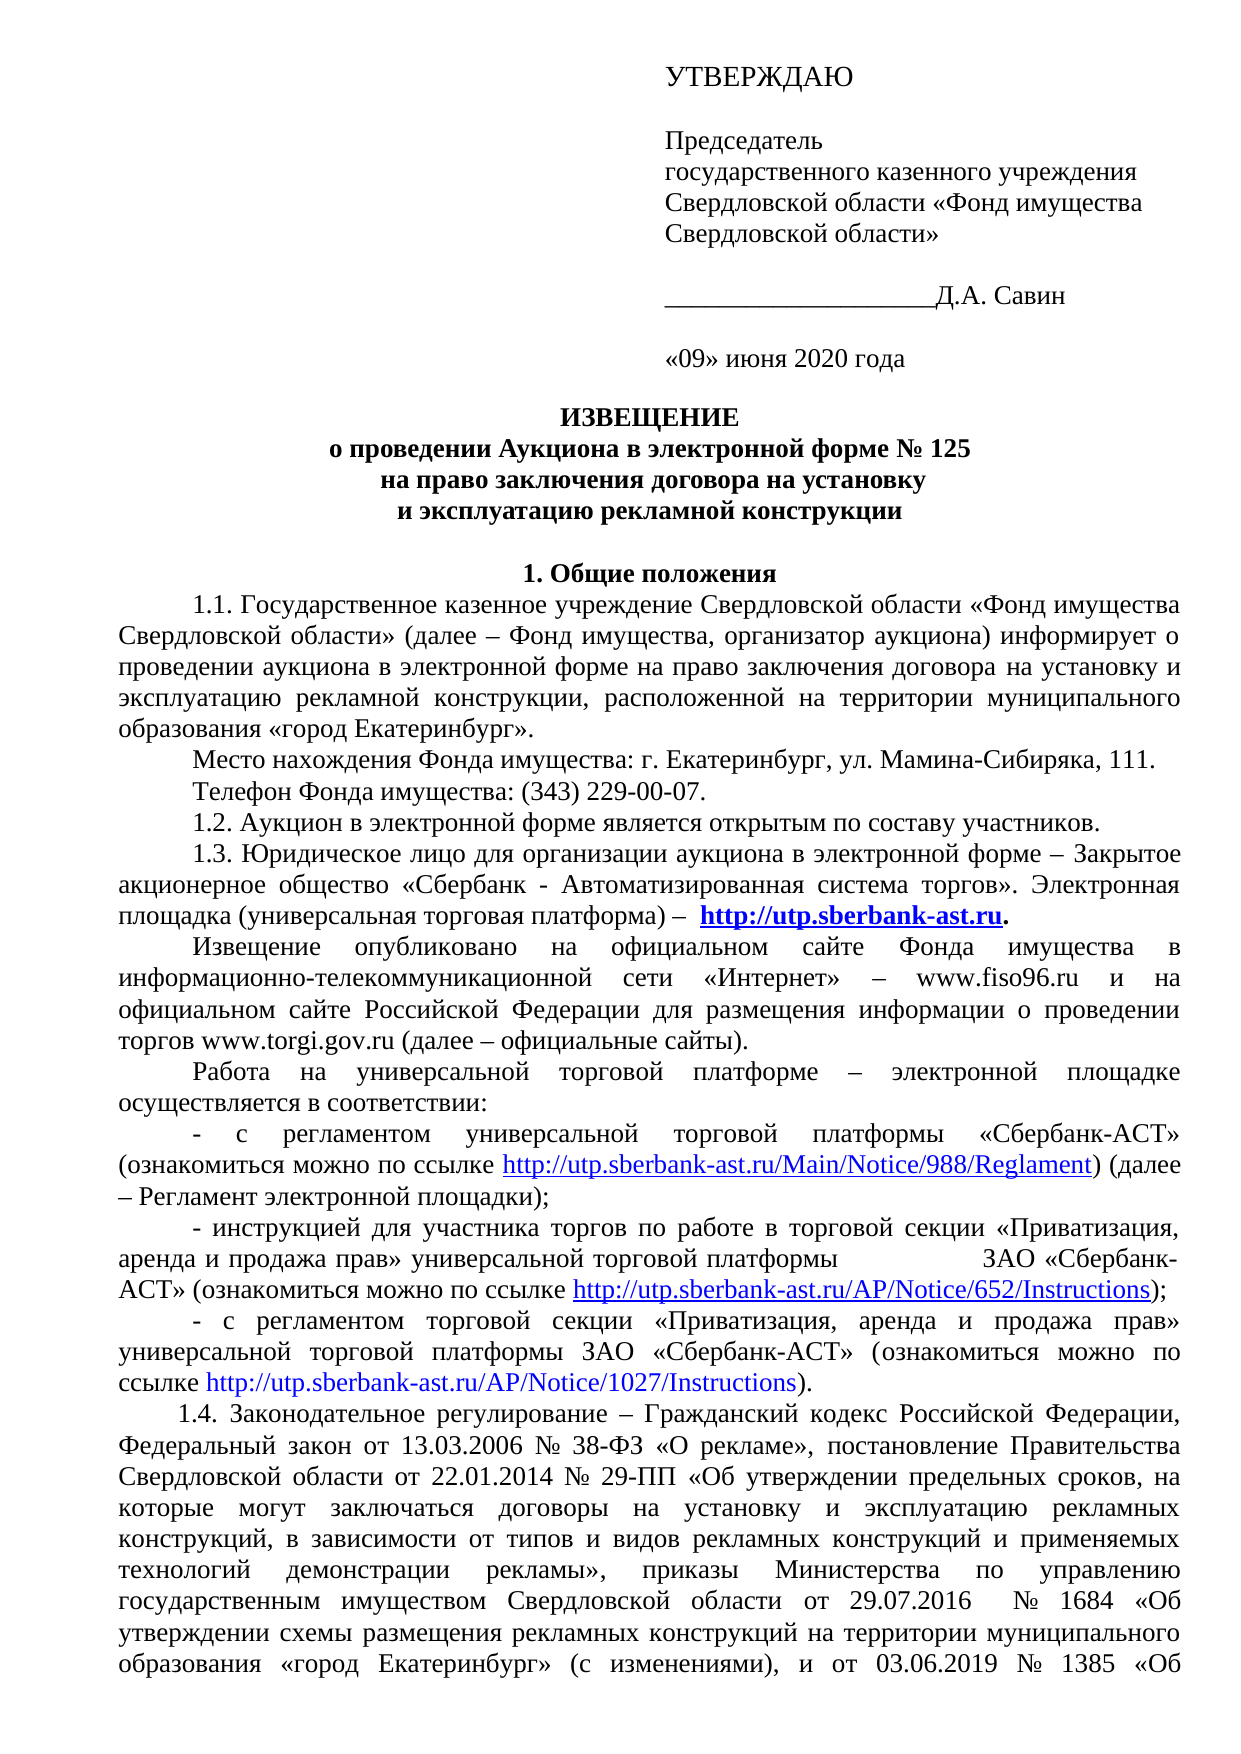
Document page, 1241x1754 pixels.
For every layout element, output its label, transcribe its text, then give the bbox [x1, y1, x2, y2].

text УТВЕРЖДАЮ [664, 59, 1181, 93]
text на право заключения договора на установку [118, 463, 1181, 494]
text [118, 1398, 1181, 1678]
text и эксплуатацию рекламной конструкции [118, 494, 1181, 526]
text 1.1. Государственное казенное учреждение Свердловской области «Фонд имущества Свердловской области» (далее – Фонд имущества, организатор аукциона) информирует о проведении аукциона в электронной форме на право заключения договора на установку и эксплуатацию рекламной конструкции, расположенной на территории муниципального образования «город Екатеринбург». [118, 588, 1181, 743]
text 1.2. Аукцион в электронной форме является открытым по составу участников. [118, 806, 1181, 837]
text - с регламентом торговой секции «Приватизация, аренда и продажа прав» универсальной торговой платформы ЗАО «Сбербанк-АСТ» (ознакомиться можно по ссылке http://utp.sberbank-ast.ru/AP/Notice/1027/Instructions). [118, 1304, 1181, 1398]
text «09» июня 2020 года [664, 342, 1181, 373]
text государственного казенного учреждения Свердловской области «Фонд имущества Свердловской области» [664, 155, 1181, 248]
text ____________________Д.А. Савин [664, 279, 1181, 311]
text Работа на универсальной торговой платформе – электронной площадке осуществляется в соответствии: [118, 1055, 1181, 1117]
text - инструкцией для участника торгов по работе в торговой секции «Приватизация, аренда и продажа прав» универсальной торговой платформы ЗАО «Сбербанк-АСТ» (ознакомиться можно по ссылке http://utp.sberbank-ast.ru/AP/Notice/652/Instructions); [118, 1211, 1181, 1304]
text ИЗВЕЩЕНИЕ [118, 401, 1181, 432]
text 1.3. Юридическое лицо для организации аукциона в электронной форме – Закрытое акционерное общество «Сбербанк - Автоматизированная система торгов». Электронная площадка (универсальная торговая платформа) – http://utp.sberbank-ast.ru. [118, 837, 1181, 930]
text Извещение опубликовано на официальном сайте Фонда имущества в информационно-телекоммуникационной сети «Интернет» – www.fiso96.ru и на официальном сайте Российской Федерации для размещения информации о проведении торгов www.torgi.gov.ru (далее – официальные сайты). [118, 930, 1181, 1055]
text 1. Общие положения [118, 557, 1181, 588]
text Председатель [664, 124, 1181, 155]
text о проведении Аукциона в электронной форме № 125 [118, 432, 1181, 463]
text - с регламентом универсальной торговой платформы «Сбербанк-АСТ» (ознакомиться можно по ссылке http://utp.sberbank-ast.ru/Main/Notice/988/Reglament) (далее – Регламент электронной площадки); [118, 1117, 1181, 1211]
text Телефон Фонда имущества: (343) 229-00-07. [118, 775, 1181, 806]
text Место нахождения Фонда имущества: г. Екатеринбург, ул. Мамина-Сибиряка, 111. [118, 743, 1181, 775]
